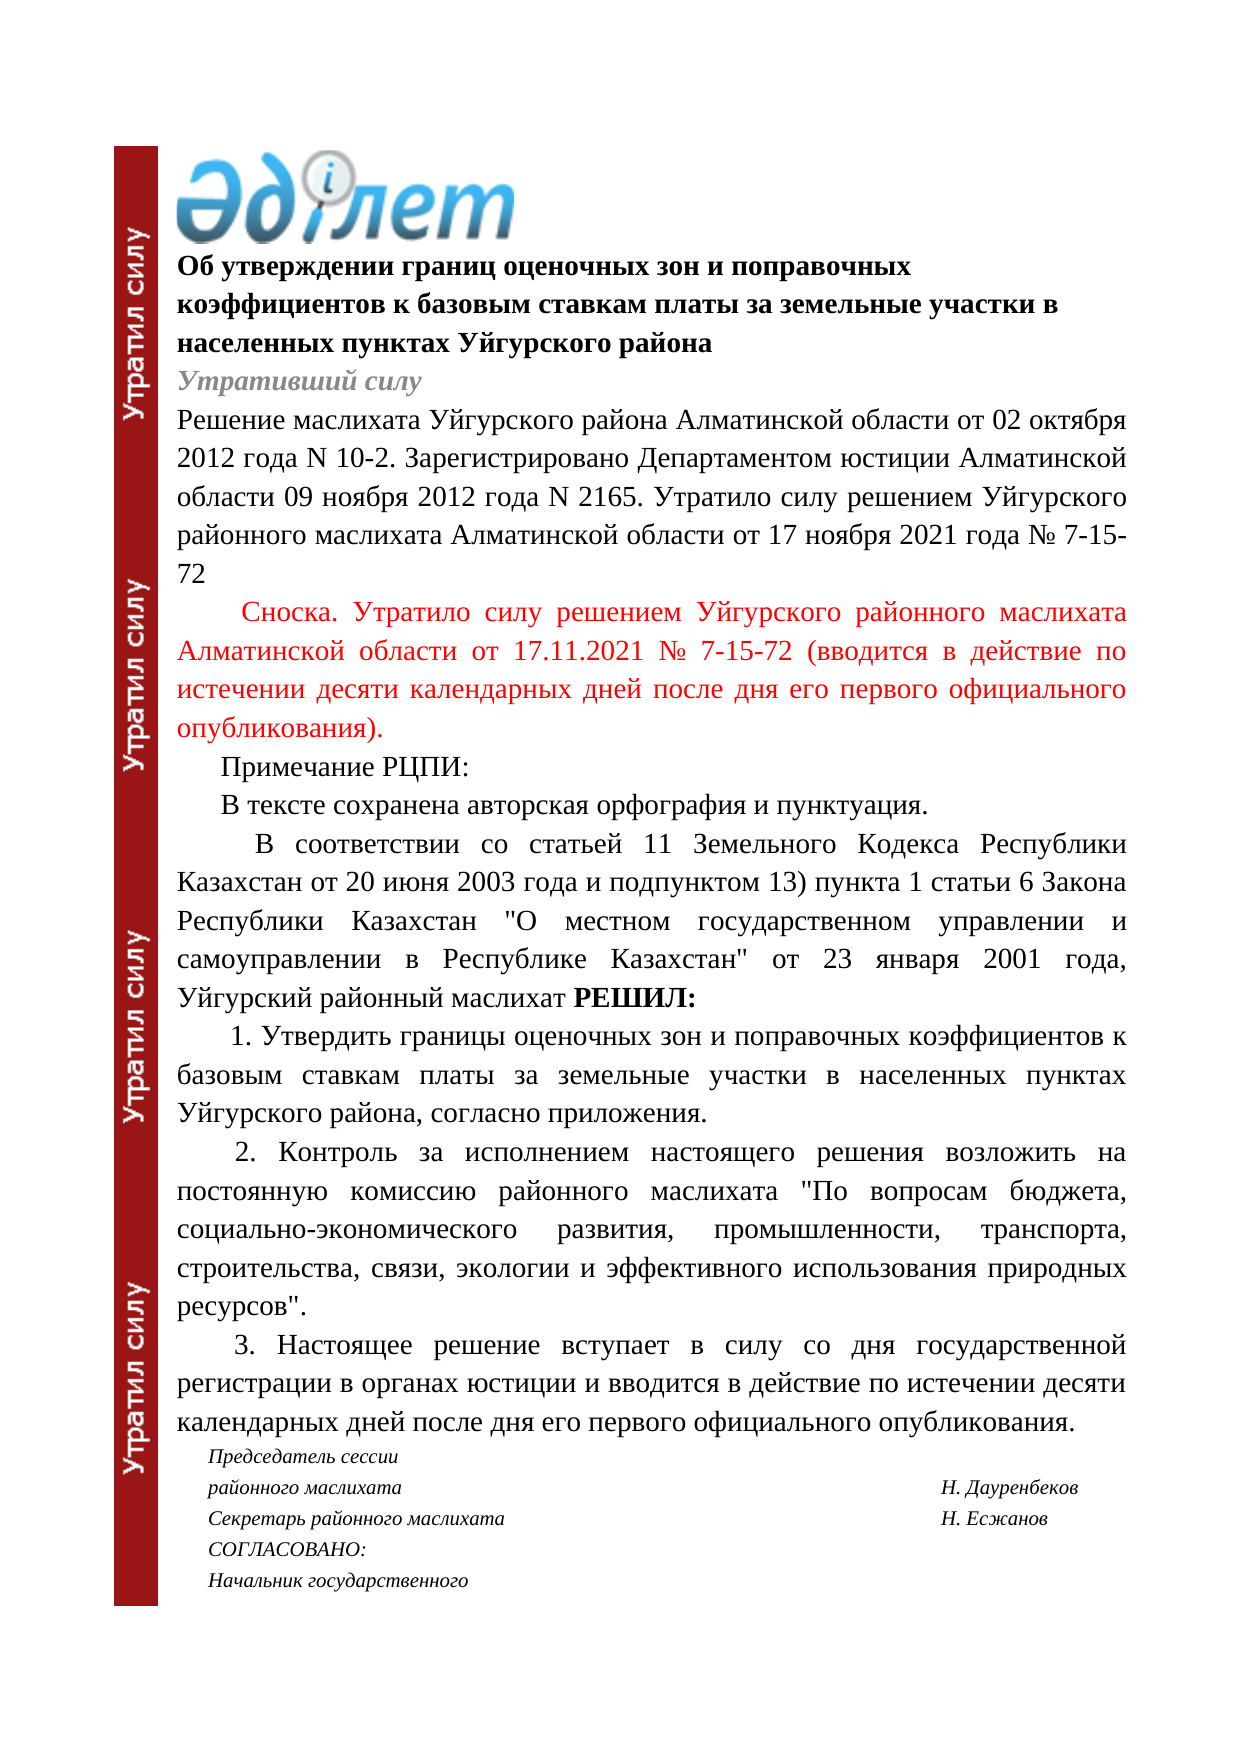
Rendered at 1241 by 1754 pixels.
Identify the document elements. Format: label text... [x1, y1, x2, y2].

text В тексте сохранена авторская орфография и пунктуация. [112, 787, 1128, 821]
picture [114, 782, 158, 787]
table_header Председатель сессии [101, 1443, 1240, 1473]
picture [114, 1013, 158, 1018]
text 1. Утвердить границы оценочных зон и поправочных коэффициентов к базовым ставкам платы за земельные участки в населенных пунктах Уйгурского района, согласно приложения. [112, 1018, 1128, 1129]
text 2. Контроль за исполнением настоящего решения возложить на постоянную комиссию районного маслихата "По вопросам бюджета, социально-экономического развития, промышленности, транспорта, строительства, связи, экологии и эффективного использования природных ресурсов". [112, 1134, 1128, 1322]
table_cell Н. Дауренбеков [939, 1474, 1240, 1504]
picture [114, 821, 158, 826]
picture [176, 150, 515, 244]
picture [114, 1322, 158, 1327]
picture [114, 397, 158, 402]
text Об утверждении границ оценочных зон и поправочных коэффициентов к базовым ставкам платы за земельные участки в населенных пунктах Уйгурского района [112, 248, 1128, 358]
text Решение маслихата Уйгурского района Алматинской области от 02 октября 2012 года N 10-2. Зарегистрировано Департаментом юстиции Алматинской области 09 ноября 2012 года N 2165. Утратило силу решением Уйгурского районного маслихата Алматинской области от 17 ноября 2021 года № 7-15-72 [112, 402, 1128, 589]
table_cell Начальник государственного [101, 1567, 1240, 1598]
table_cell СОГЛАСОВАНО: [101, 1536, 1240, 1567]
picture [114, 1598, 158, 1606]
table_cell Секретарь районного маслихата [101, 1505, 939, 1536]
text Утративший силу [112, 363, 1128, 397]
text Сноска. Утратило силу решением Уйгурского районного маслихата Алматинской области от 17.11.2021 № 7-15-72 (вводится в действие по истечении десяти календарных дней после дня его первого официального опубликования). [112, 594, 1128, 744]
picture [114, 1437, 158, 1443]
picture [114, 1129, 158, 1134]
picture [114, 358, 158, 363]
text 3. Настоящее решение вступает в силу со дня государственной регистрации в органах юстиции и вводится в действие по истечении десяти календарных дней после дня его первого официального опубликования. [112, 1327, 1128, 1437]
text В соответствии со статьей 11 Земельного Кодекса Республики Казахстан от 20 июня 2003 года и подпунктом 13) пункта 1 статьи 6 Закона Республики Казахстан "О местном государственном управлении и самоуправлении в Республике Казахстан" от 23 января 2001 года, Уйгурский районный маслихат РЕШИЛ: [112, 826, 1128, 1013]
picture [114, 146, 158, 248]
table_cell районного маслихата [101, 1474, 939, 1504]
table_cell Н. Есжанов [939, 1505, 1240, 1536]
picture [114, 589, 158, 594]
text Примечание РЦПИ: [112, 749, 1128, 782]
picture [114, 744, 158, 749]
